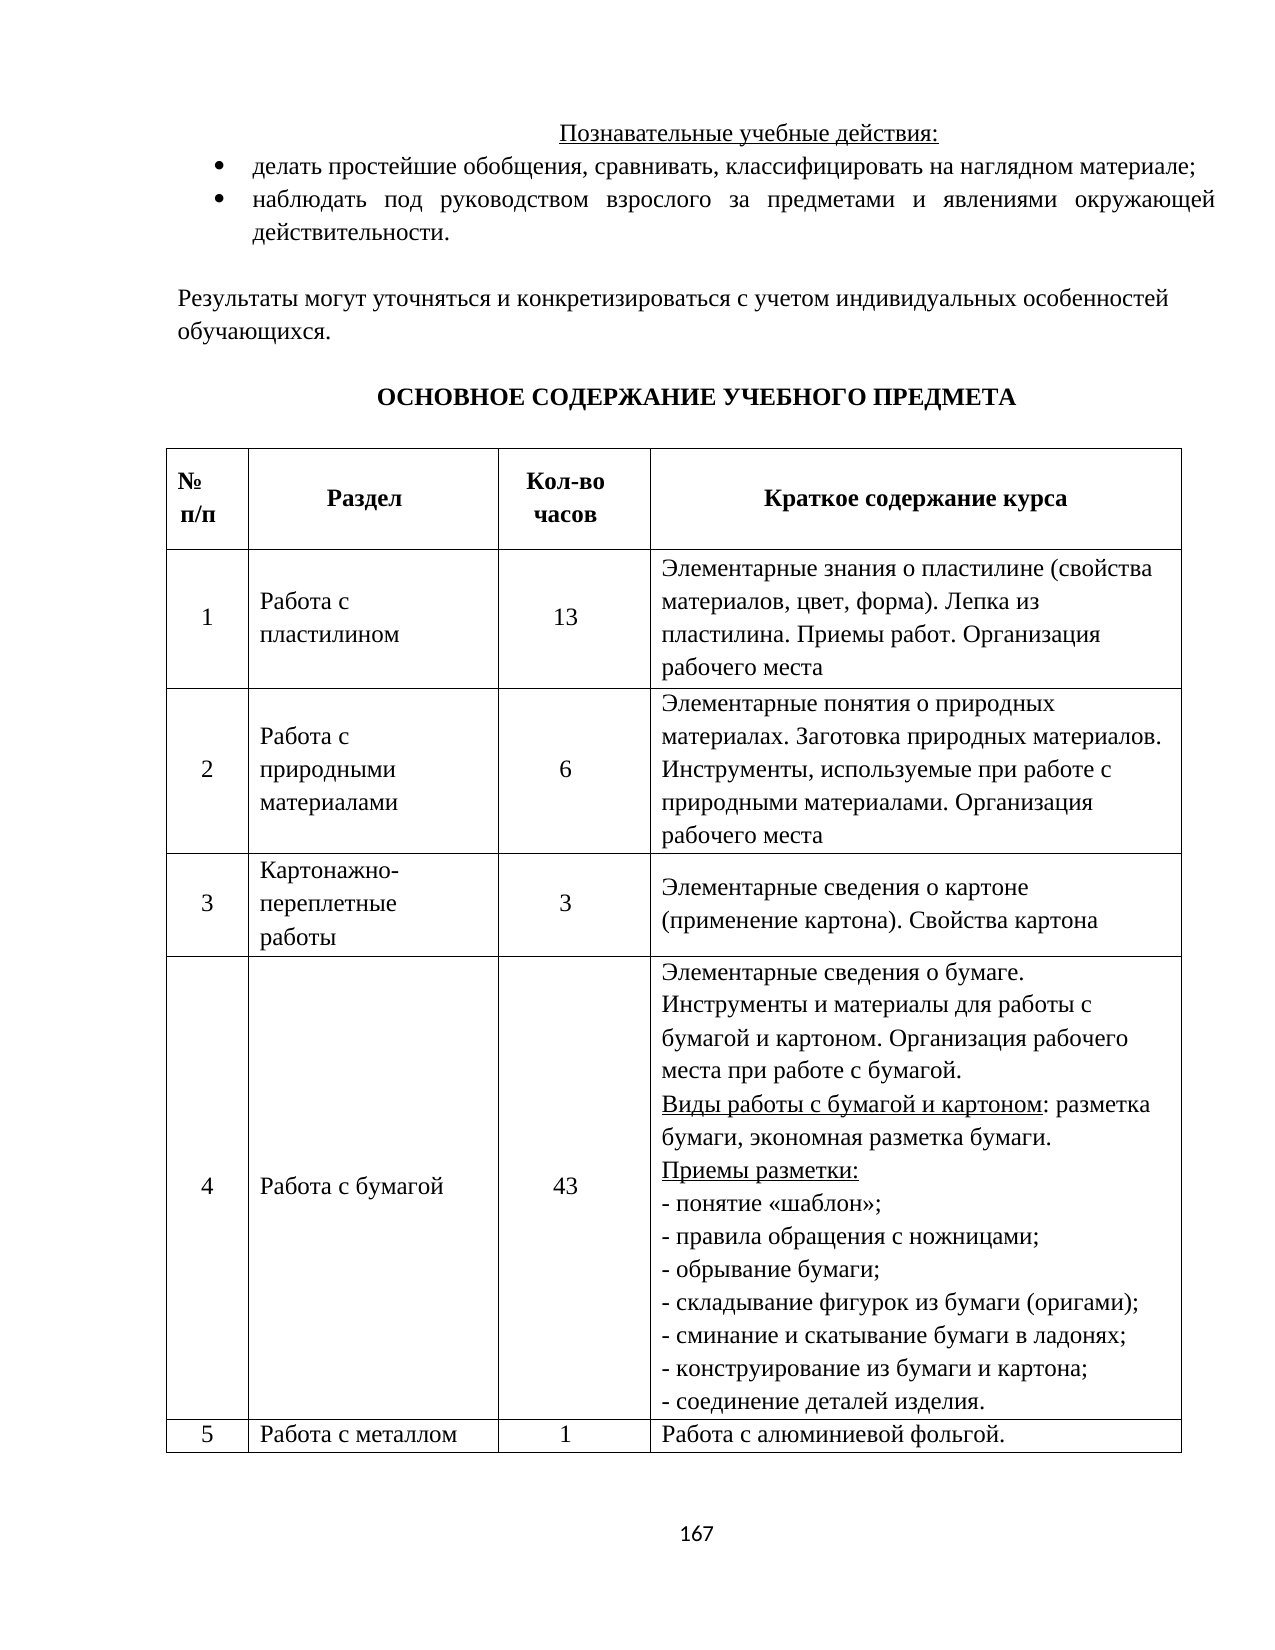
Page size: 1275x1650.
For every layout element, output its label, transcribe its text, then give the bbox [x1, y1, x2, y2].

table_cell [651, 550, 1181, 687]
text Познавательные учебные действия: [282, 118, 1216, 147]
text ОСНОВНОЕ СОДЕРЖАНИЕ УЧЕБНОГО ПРЕДМЕТА [177, 382, 1216, 411]
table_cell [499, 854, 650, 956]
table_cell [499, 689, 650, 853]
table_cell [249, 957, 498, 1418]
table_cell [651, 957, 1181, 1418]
text Результаты могут уточняться и конкретизироваться с учетом индивидуальных особенностей обучающихся. [177, 283, 1216, 345]
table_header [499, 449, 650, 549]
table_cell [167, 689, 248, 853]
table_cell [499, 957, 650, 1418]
list делать простейшие обобщения, сравнивать, классифицировать на наглядном материале; [215, 151, 1216, 180]
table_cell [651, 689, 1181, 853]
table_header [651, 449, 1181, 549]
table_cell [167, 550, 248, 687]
list наблюдать под руководством взрослого за предметами и явлениями окружающей действительности. [215, 184, 1216, 246]
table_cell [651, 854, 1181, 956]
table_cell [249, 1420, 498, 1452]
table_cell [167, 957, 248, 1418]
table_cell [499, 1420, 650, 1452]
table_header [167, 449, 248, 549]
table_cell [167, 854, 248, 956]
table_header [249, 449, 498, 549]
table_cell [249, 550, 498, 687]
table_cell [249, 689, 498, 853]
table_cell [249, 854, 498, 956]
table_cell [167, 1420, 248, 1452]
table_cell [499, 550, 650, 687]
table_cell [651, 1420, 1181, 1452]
